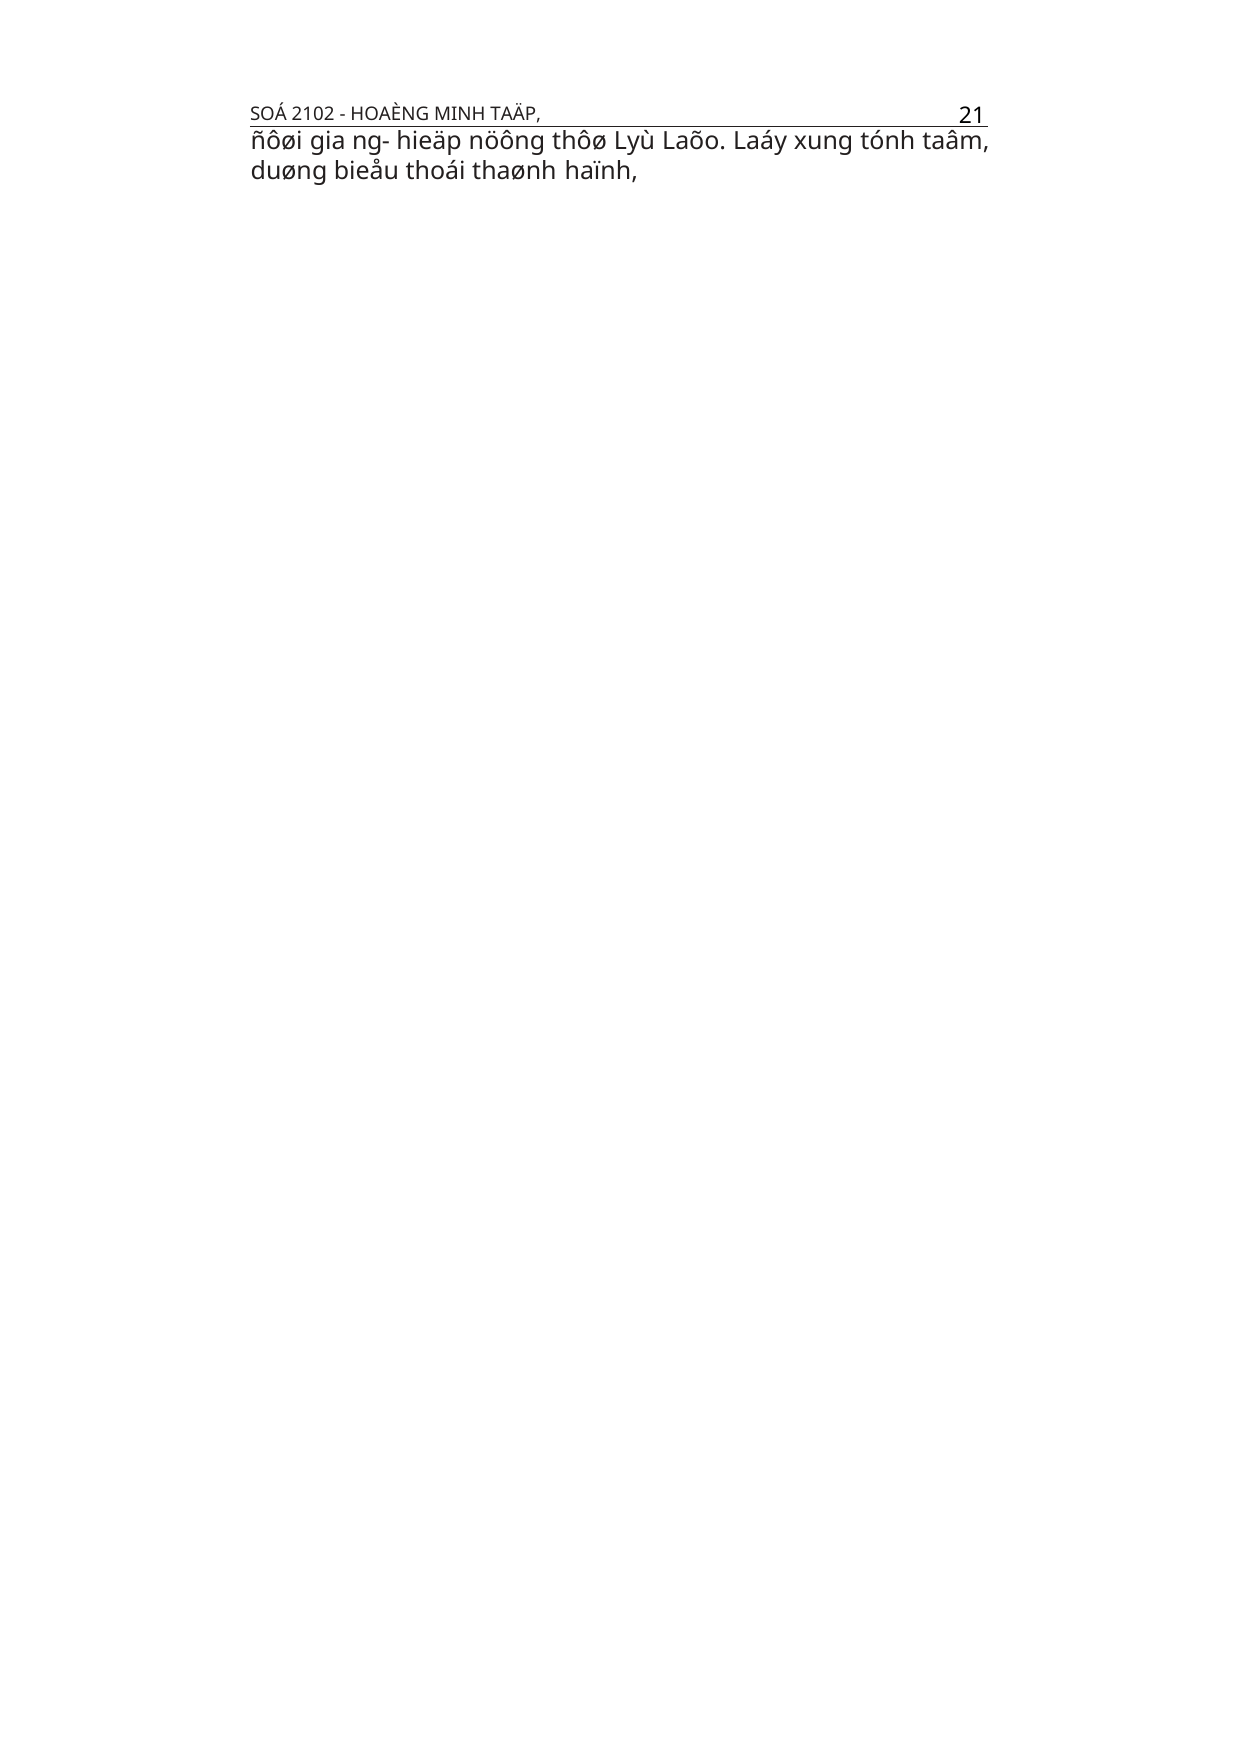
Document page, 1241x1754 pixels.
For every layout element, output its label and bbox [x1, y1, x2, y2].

text [250, 125, 990, 187]
